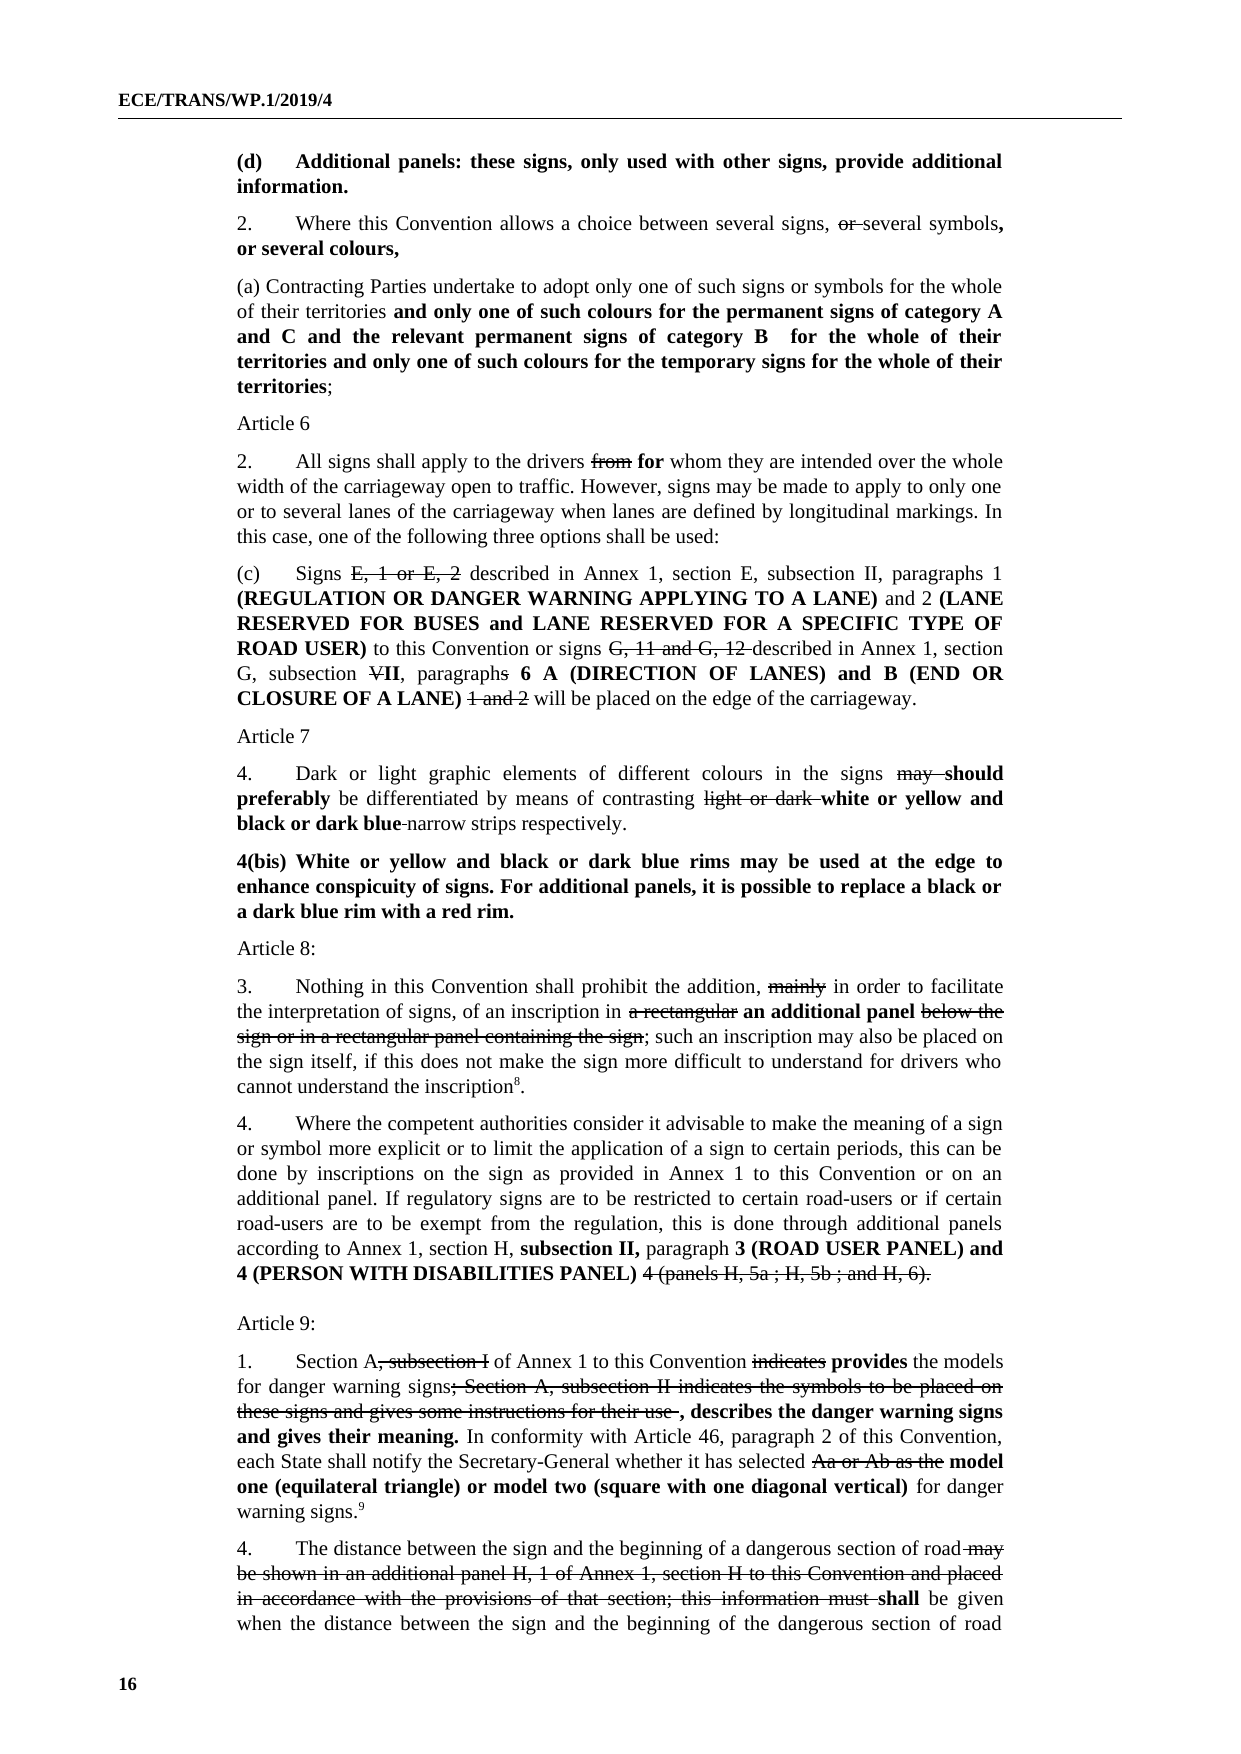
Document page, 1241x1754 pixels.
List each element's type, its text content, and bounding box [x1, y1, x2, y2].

text (d) Additional panels: these signs, only used with other signs, provide additional information. [237, 148, 1003, 198]
text 2. All signs shall apply to the drivers from for whom they are intended over the whole width of the carriageway open to traffic. However, signs may be made to apply to only one or to several lanes of the carriageway when lanes are defined by longitudinal markings. In this case, one of the following three options shall be used: [237, 448, 1003, 548]
text 4. Dark or light graphic elements of different colours in the signs may should preferably be differentiated by means of contrasting light or dark white or yellow and black or dark blue narrow strips respectively. [237, 760, 1003, 835]
text 4. Where the competent authorities consider it advisable to make the meaning of a sign or symbol more explicit or to limit the application of a sign to certain periods, this can be done by inscriptions on the sign as provided in Annex 1 to this Convention or on an additional panel. If regulatory signs are to be restricted to certain road-users or if certain road-users are to be exempt from the regulation, this is done through additional panels according to Annex 1, section H, subsection II, paragraph 3 (ROAD USER PANEL) and 4 (PERSON WITH DISABILITIES PANEL) 4 (panels H, 5a ; H, 5b ; and H, 6). [237, 1110, 1003, 1285]
text 3. Nothing in this Convention shall prohibit the addition, mainly in order to facilitate the interpretation of signs, of an inscription in a rectangular an additional panel below the sign or in a rectangular panel containing the sign; such an inscription may also be placed on the sign itself, if this does not make the sign more difficult to understand for drivers who cannot understand the inscription8. [237, 973, 1003, 1098]
text 4(bis) White or yellow and black or dark blue rims may be used at the edge to enhance conspicuity of signs. For additional panels, it is possible to replace a black or a dark blue rim with a red rim. [237, 848, 1003, 923]
text 2. Where this Convention allows a choice between several signs, or several symbols, or several colours, [237, 210, 1003, 260]
text Article 7 [237, 723, 1003, 748]
text (c) Signs E, 1 or E, 2 described in Annex 1, section E, subsection II, paragraphs 1 (REGULATION OR DANGER WARNING APPLYING TO A LANE) and 2 (LANE RESERVED FOR BUSES and LANE RESERVED FOR A SPECIFIC TYPE OF ROAD USER) to this Convention or signs G, 11 and G, 12 described in Annex 1, section G, subsection VII, paragraphs 6 A (DIRECTION OF LANES) and B (END OR CLOSURE OF A LANE) 1 and 2 will be placed on the edge of the carriageway. [237, 560, 1003, 710]
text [237, 1575, 1003, 1635]
text Article 8: [237, 935, 1003, 960]
text Article 6 [237, 410, 1003, 435]
text 1. Section A, subsection I of Annex 1 to this Convention indicates provides the models for danger warning signs; Section A, subsection II indicates the symbols to be placed on these signs and gives some instructions for their use , describes the danger warning signs and gives their meaning. In conformity with Article 46, paragraph 2 of this Convention, each State shall notify the Secretary-General whether it has selected Aa or Ab as the model one (equilateral triangle) or model two (square with one diagonal vertical) for danger warning signs.9 [237, 1348, 1003, 1523]
text (a) Contracting Parties undertake to adopt only one of such signs or symbols for the whole of their territories and only one of such colours for the permanent signs of category A and C and the relevant permanent signs of category B for the whole of their territories and only one of such colours for the temporary signs for the whole of their territories; [237, 273, 1003, 398]
text Article 9: [237, 1310, 1003, 1335]
